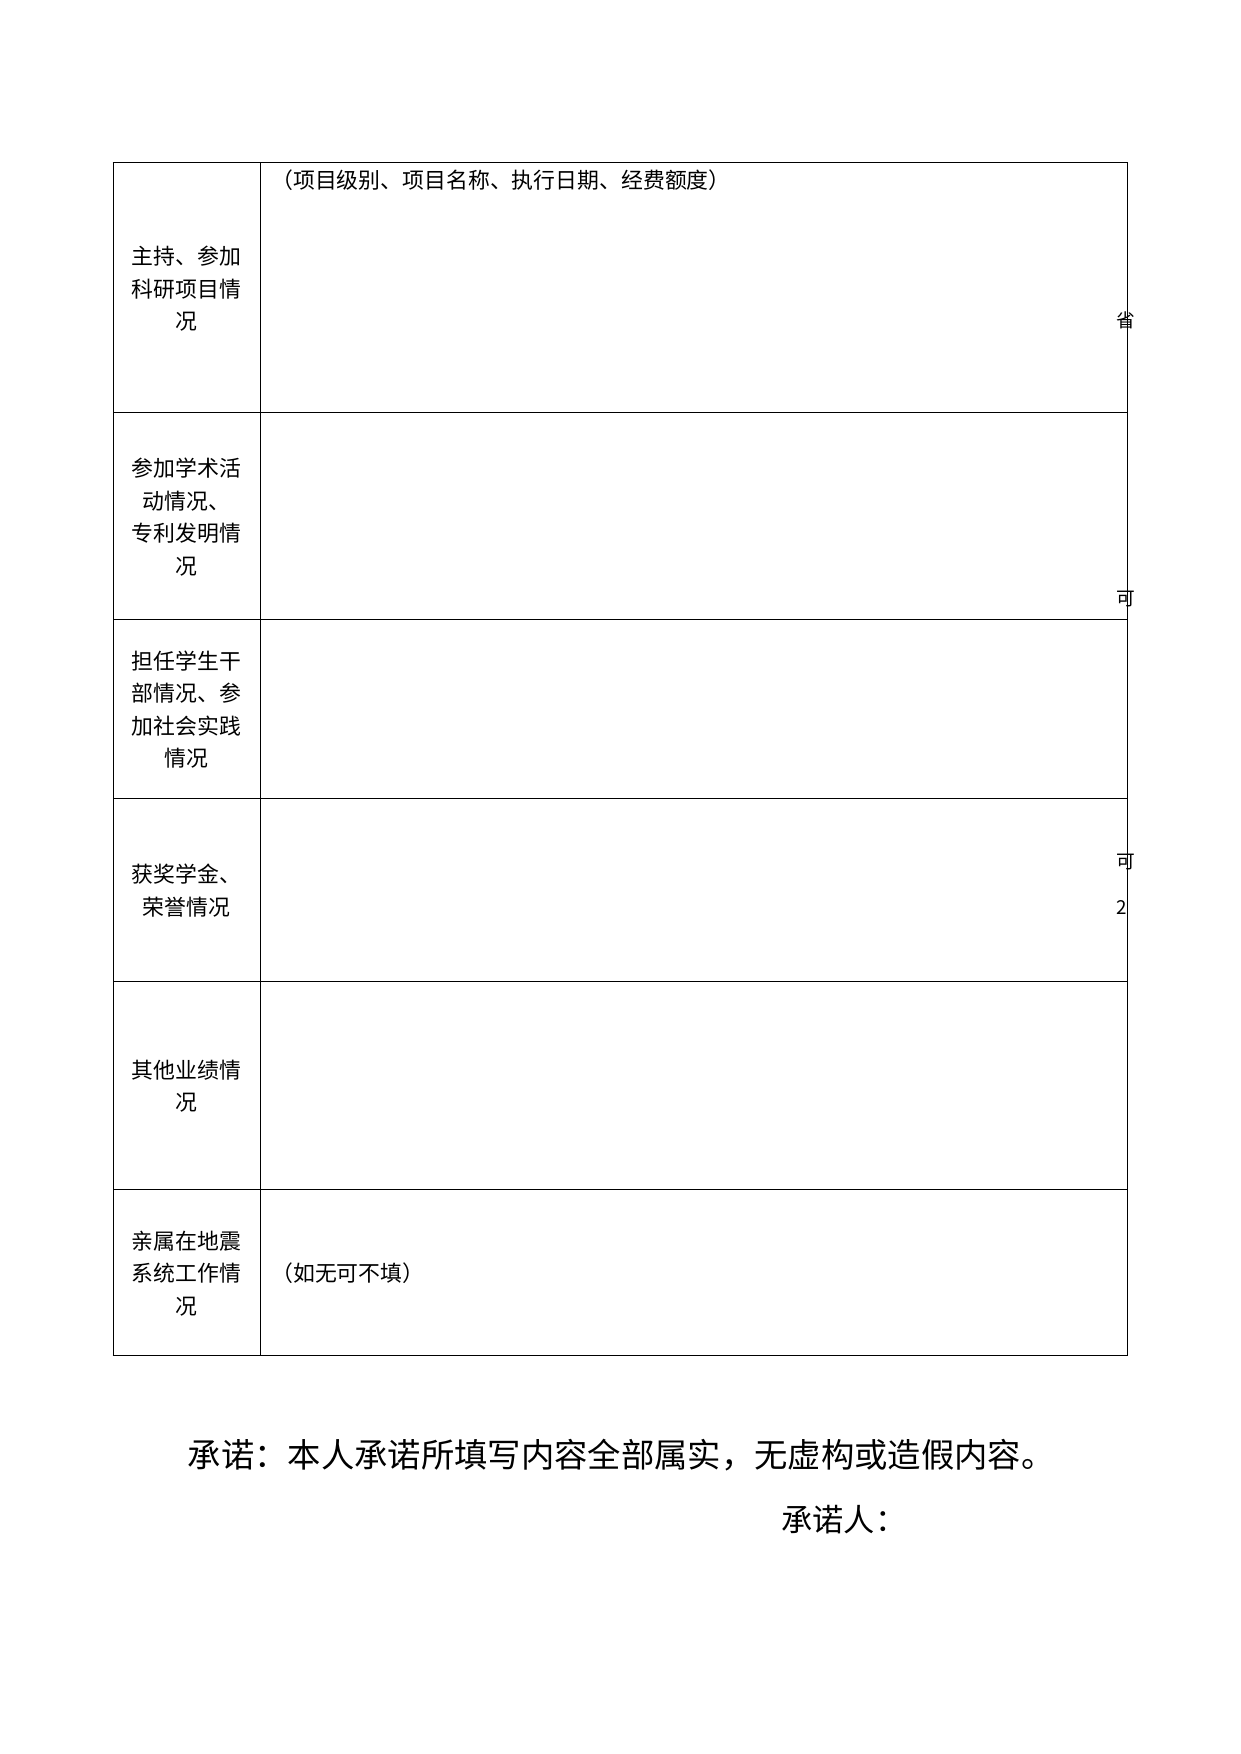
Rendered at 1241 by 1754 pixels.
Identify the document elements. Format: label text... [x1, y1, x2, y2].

table_cell 可 2 [261, 799, 1127, 981]
table_cell 担任学生干部情况、参加社会实践情况 [114, 620, 260, 797]
table_cell 可 [261, 413, 1127, 619]
table_cell 其他业绩情况 [114, 982, 260, 1188]
table_cell 参加学术活动情况、 专利发明情况 [114, 413, 260, 619]
table_cell （如无可不填） [261, 1190, 1127, 1355]
table_cell 亲属在地震系统工作情况 [114, 1190, 260, 1355]
table_cell 主持、参加 科研项目情况 [114, 163, 260, 412]
table_cell 获奖学金、荣誉情况 [114, 799, 260, 981]
table_cell （项目级别、项目名称、执行日期、经费额度） 省 [261, 163, 1127, 412]
table_cell [261, 982, 1127, 1188]
text 承诺：本人承诺所填写内容全部属实，无虚构或造假内容。 [187, 1421, 1053, 1486]
text 承诺人： [187, 1486, 1053, 1551]
table_cell [261, 620, 1127, 797]
